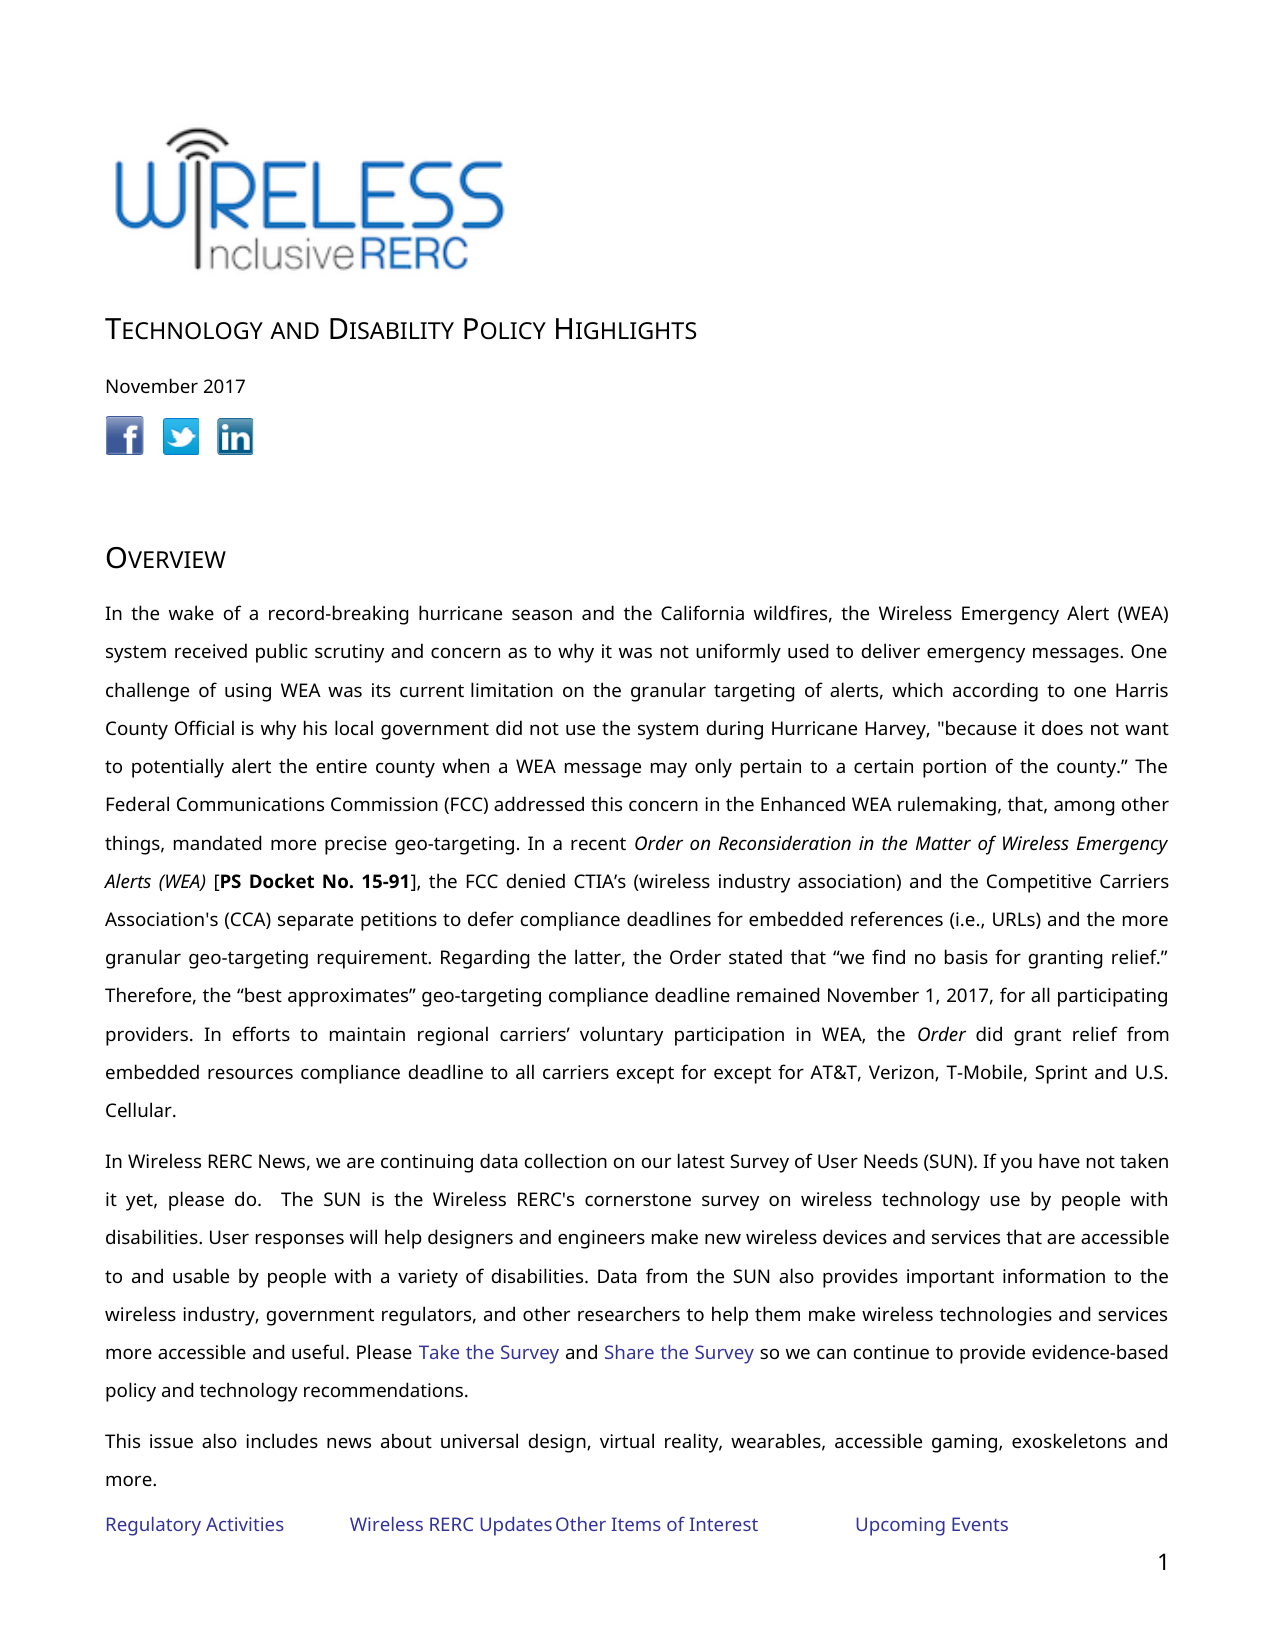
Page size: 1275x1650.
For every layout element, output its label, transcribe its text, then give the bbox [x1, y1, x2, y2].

picture [106, 416, 144, 455]
text In Wireless RERC News, we are continuing data collection on our latest Survey of User Needs (SUN). If you have not taken it yet, please do. The SUN is the Wireless RERC's cornerstone survey on wireless technology use by people with disabilities. User responses will help designers and engineers make new wireless devices and services that are accessible to and usable by people with a variety of disabilities. Data from the SUN also provides important information to the wireless industry, government regulators, and other researchers to help them make wireless technologies and services more accessible and useful. Please Take the Survey and Share the Survey so we can continue to provide evidence-based policy and technology recommendations. [105, 1148, 1170, 1403]
text Technology and Disability Policy Highlights [105, 308, 1170, 348]
picture [217, 418, 254, 455]
picture [105, 117, 514, 284]
text November 2017 [105, 373, 1170, 399]
text This issue also includes news about universal design, virtual reality, wearables, accessible gaming, exoskeletons and more. [105, 1428, 1170, 1492]
text Overview [105, 537, 1170, 577]
text Regulatory Activities Wireless RERC Updates Other Items of Interest Upcoming Events [105, 1511, 1170, 1537]
text In the wake of a record-breaking hurricane season and the California wildfires, the Wireless Emergency Alert (WEA) system received public scrutiny and concern as to why it was not uniformly used to deliver emergency messages. One challenge of using WEA was its current limitation on the granular targeting of alerts, which according to one Harris County Official is why his local government did not use the system during Hurricane Harvey, "because it does not want to potentially alert the entire county when a WEA message may only pertain to a certain portion of the county.” The Federal Communications Commission (FCC) addressed this concern in the Enhanced WEA rulemaking, that, among other things, mandated more precise geo-targeting. In a recent Order on Reconsideration in the Matter of Wireless Emergency Alerts (WEA) [PS Docket No. 15-91], the FCC denied CTIA’s (wireless industry association) and the Competitive Carriers Association's (CCA) separate petitions to defer compliance deadlines for embedded references (i.e., URLs) and the more granular geo-targeting requirement. Regarding the latter, the Order stated that “we find no basis for granting relief.” Therefore, the “best approximates” geo-targeting compliance deadline remained November 1, 2017, for all participating providers. In efforts to maintain regional carriers’ voluntary participation in WEA, the Order did grant relief from embedded resources compliance deadline to all carriers except for except for AT&T, Verizon, T-Mobile, Sprint and U.S. Cellular. [105, 601, 1170, 1123]
picture [163, 418, 199, 446]
